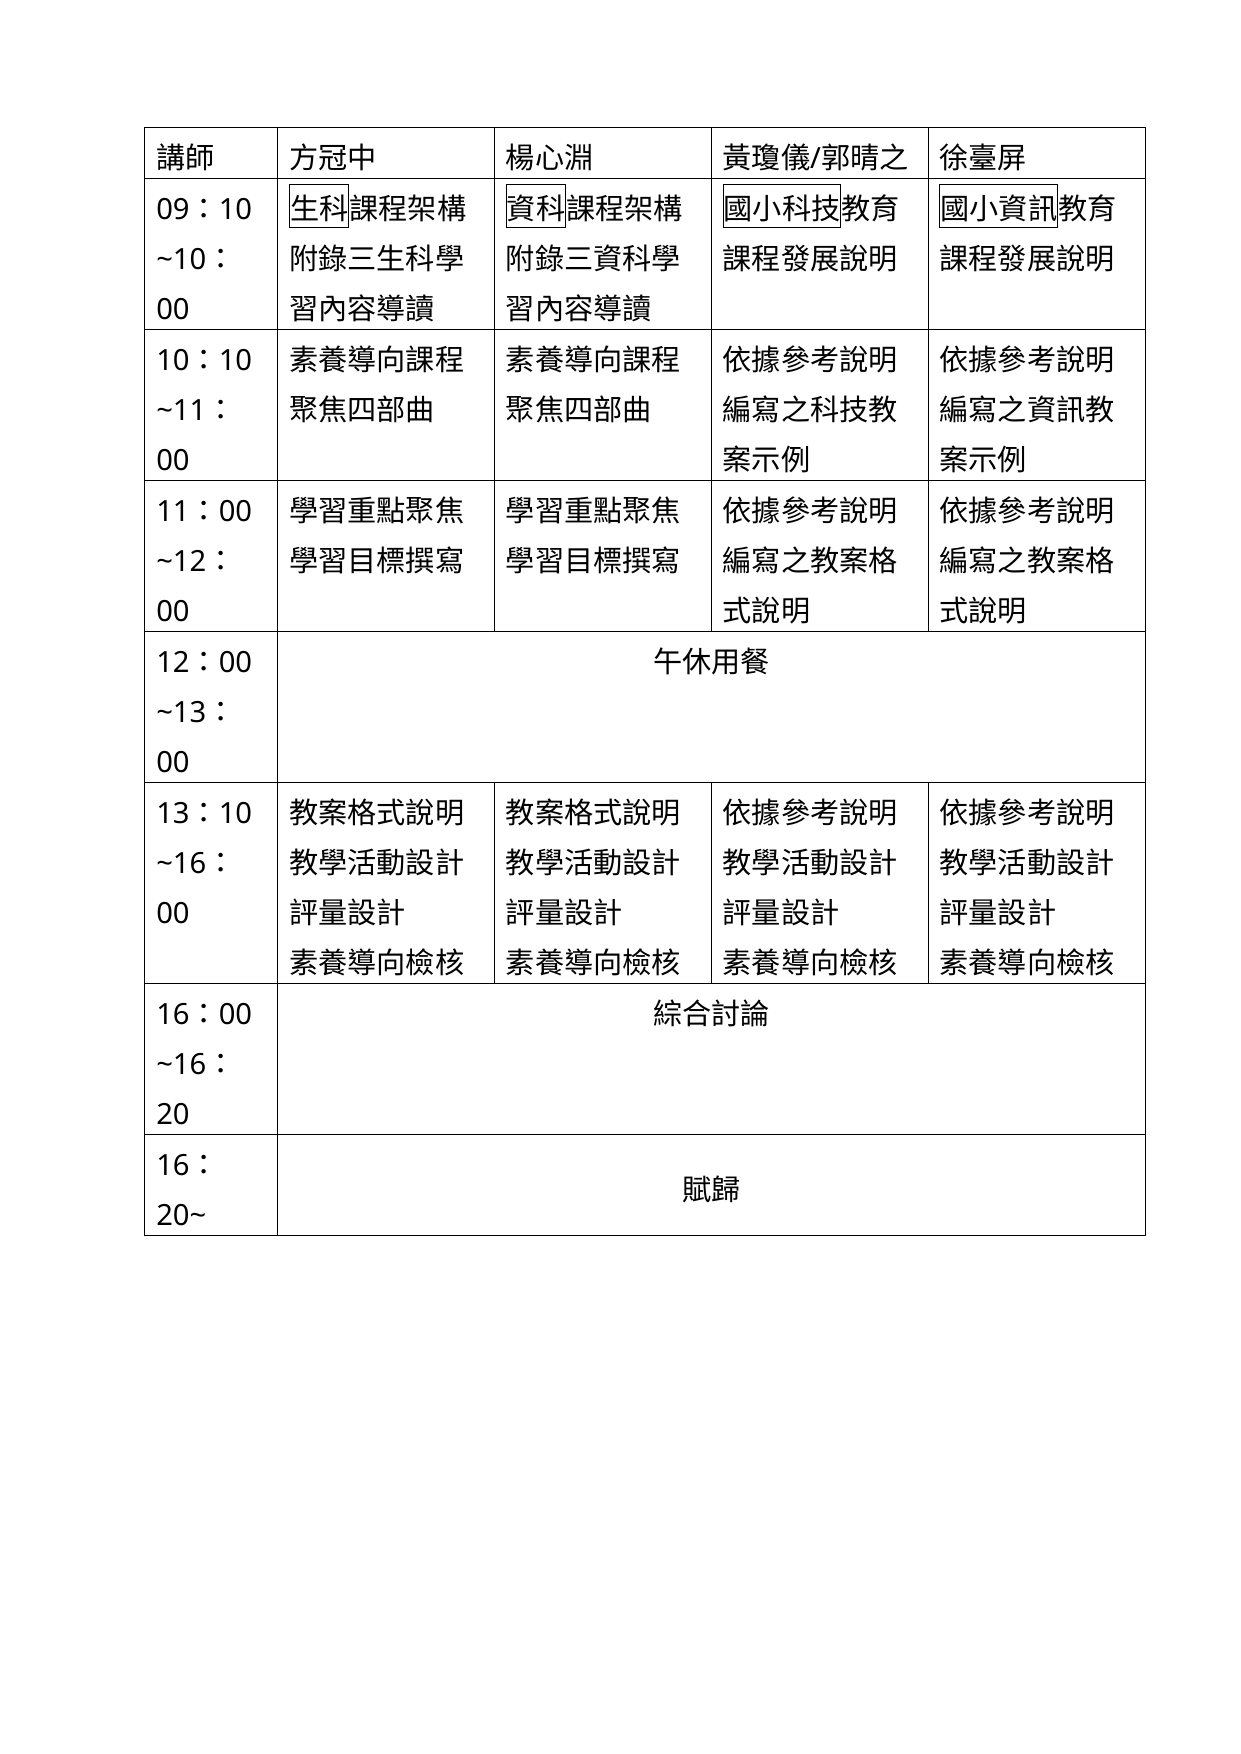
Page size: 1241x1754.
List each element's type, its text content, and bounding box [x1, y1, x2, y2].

table_cell 講師 [145, 128, 277, 178]
table_cell 學習重點聚焦 學習目標撰寫 [278, 481, 494, 631]
table_cell 依據參考說明教學活動設計 評量設計 素養導向檢核 [712, 783, 928, 983]
table_cell 素養導向課程聚焦四部曲 [278, 330, 494, 480]
table_cell 教案格式說明 教學活動設計 評量設計 素養導向檢核 [495, 783, 711, 983]
table_cell 國小資訊教育課程發展說明 [929, 179, 1145, 329]
table_cell 10：10 ~11：00 [145, 330, 277, 480]
table_cell 綜合討論 [278, 984, 1145, 1134]
table_cell 12：00 ~13：00 [145, 632, 277, 782]
table_cell 依據參考說明編寫之資訊教案示例 [929, 330, 1145, 480]
table_cell 生科課程架構 附錄三生科學習內容導讀 [278, 179, 494, 329]
table_cell 方冠中 [278, 128, 494, 178]
table_cell 國小科技教育課程發展說明 [712, 179, 928, 329]
table_cell 楊心淵 [495, 128, 711, 178]
table_cell 13：10 ~16：00 [145, 783, 277, 983]
table_cell 素養導向課程聚焦四部曲 [495, 330, 711, 480]
table_cell 依據參考說明教學活動設計 評量設計 素養導向檢核 [929, 783, 1145, 983]
table_cell 學習重點聚焦 學習目標撰寫 [495, 481, 711, 631]
table_cell 16：00 ~16：20 [145, 984, 277, 1134]
table_cell 教案格式說明 教學活動設計 評量設計 素養導向檢核 [278, 783, 494, 983]
table_cell 午休用餐 [278, 632, 1145, 782]
table_cell 09：10 ~10：00 [145, 179, 277, 329]
table_cell 黃瓊儀/郭晴之 [712, 128, 928, 178]
table_cell 徐臺屏 [929, 128, 1145, 178]
table_cell 資科課程架構附錄三資科學習內容導讀 [495, 179, 711, 329]
table_cell 依據參考說明編寫之科技教案示例 [712, 330, 928, 480]
table_cell 16：20~ [145, 1135, 277, 1235]
table_cell 依據參考說明編寫之教案格式說明 [929, 481, 1145, 631]
table_cell 依據參考說明編寫之教案格式說明 [712, 481, 928, 631]
table_cell 11：00 ~12：00 [145, 481, 277, 631]
table_cell 賦歸 [278, 1135, 1145, 1235]
